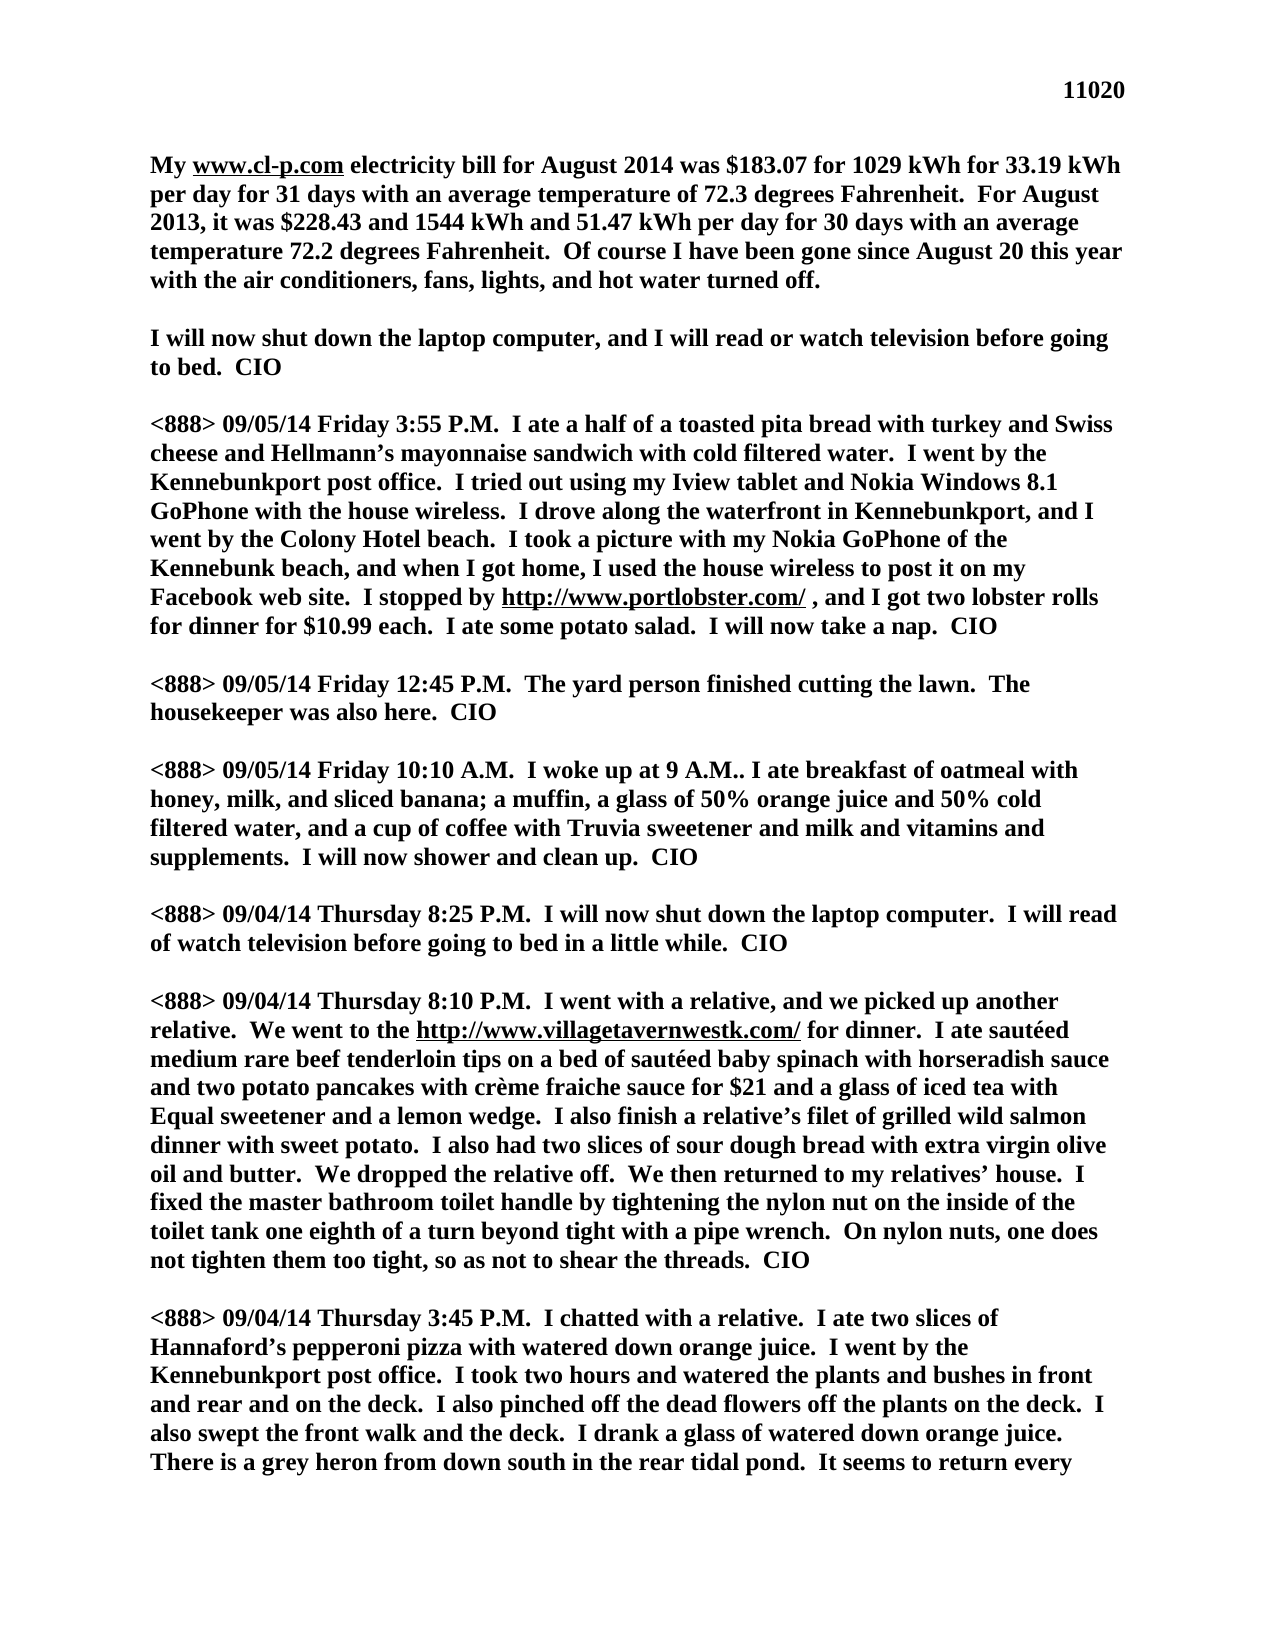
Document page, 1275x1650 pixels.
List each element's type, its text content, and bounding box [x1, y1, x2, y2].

text <888> 09/05/14 Friday 12:45 P.M. The yard person finished cutting the lawn. The housekeeper was also here. CIO [150, 669, 1125, 726]
text <888> 09/05/14 Friday 10:10 A.M. I woke up at 9 A.M.. I ate breakfast of oatmeal with honey, milk, and sliced banana; a muffin, a glass of 50% orange juice and 50% cold filtered water, and a cup of coffee with Truvia sweetener and milk and vitamins and supplements. I will now shower and clean up. CIO [150, 755, 1125, 870]
text <888> 09/05/14 Friday 3:55 P.M. I ate a half of a toasted pita bread with turkey and Swiss cheese and Hellmann’s mayonnaise sandwich with cold filtered water. I went by the Kennebunkport post office. I tried out using my Iview tablet and Nokia Windows 8.1 GoPhone with the house wireless. I drove along the waterfront in Kennebunkport, and I went by the Colony Hotel beach. I took a picture with my Nokia GoPhone of the Kennebunk beach, and when I got home, I used the house wireless to post it on my Facebook web site. I stopped by http://www.portlobster.com/ , and I got two lobster rolls for dinner for $10.99 each. I ate some potato salad. I will now take a nap. CIO [150, 409, 1125, 639]
text <888> 09/04/14 Thursday 8:25 P.M. I will now shut down the laptop computer. I will read of watch television before going to bed in a little while. CIO [150, 899, 1125, 957]
text <888> 09/04/14 Thursday 8:10 P.M. I went with a relative, and we picked up another relative. We went to the http://www.villagetavernwestk.com/ for dinner. I ate sautéed medium rare beef tenderloin tips on a bed of sautéed baby spinach with horseradish sauce and two potato pancakes with crème fraiche sauce for $21 and a glass of iced tea with Equal sweetener and a lemon wedge. I also finish a relative’s filet of grilled wild salmon dinner with sweet potato. I also had two slices of sour dough bread with extra virgin olive oil and butter. We dropped the relative off. We then returned to my relatives’ house. I fixed the master bathroom toilet handle by tightening the nylon nut on the inside of the toilet tank one eighth of a turn beyond tight with a pipe wrench. On nylon nuts, one does not tighten them too tight, so as not to shear the threads. CIO [150, 986, 1125, 1274]
text I will now shut down the laptop computer, and I will read or watch television before going to bed. CIO [150, 323, 1125, 380]
text My www.cl-p.com electricity bill for August 2014 was $183.07 for 1029 kWh for 33.19 kWh per day for 31 days with an average temperature of 72.3 degrees Fahrenheit. For August 2013, it was $228.43 and 1544 kWh and 51.47 kWh per day for 30 days with an average temperature 72.2 degrees Fahrenheit. Of course I have been gone since August 20 this year with the air conditioners, fans, lights, and hot water turned off. [150, 150, 1125, 294]
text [150, 1303, 1125, 1475]
